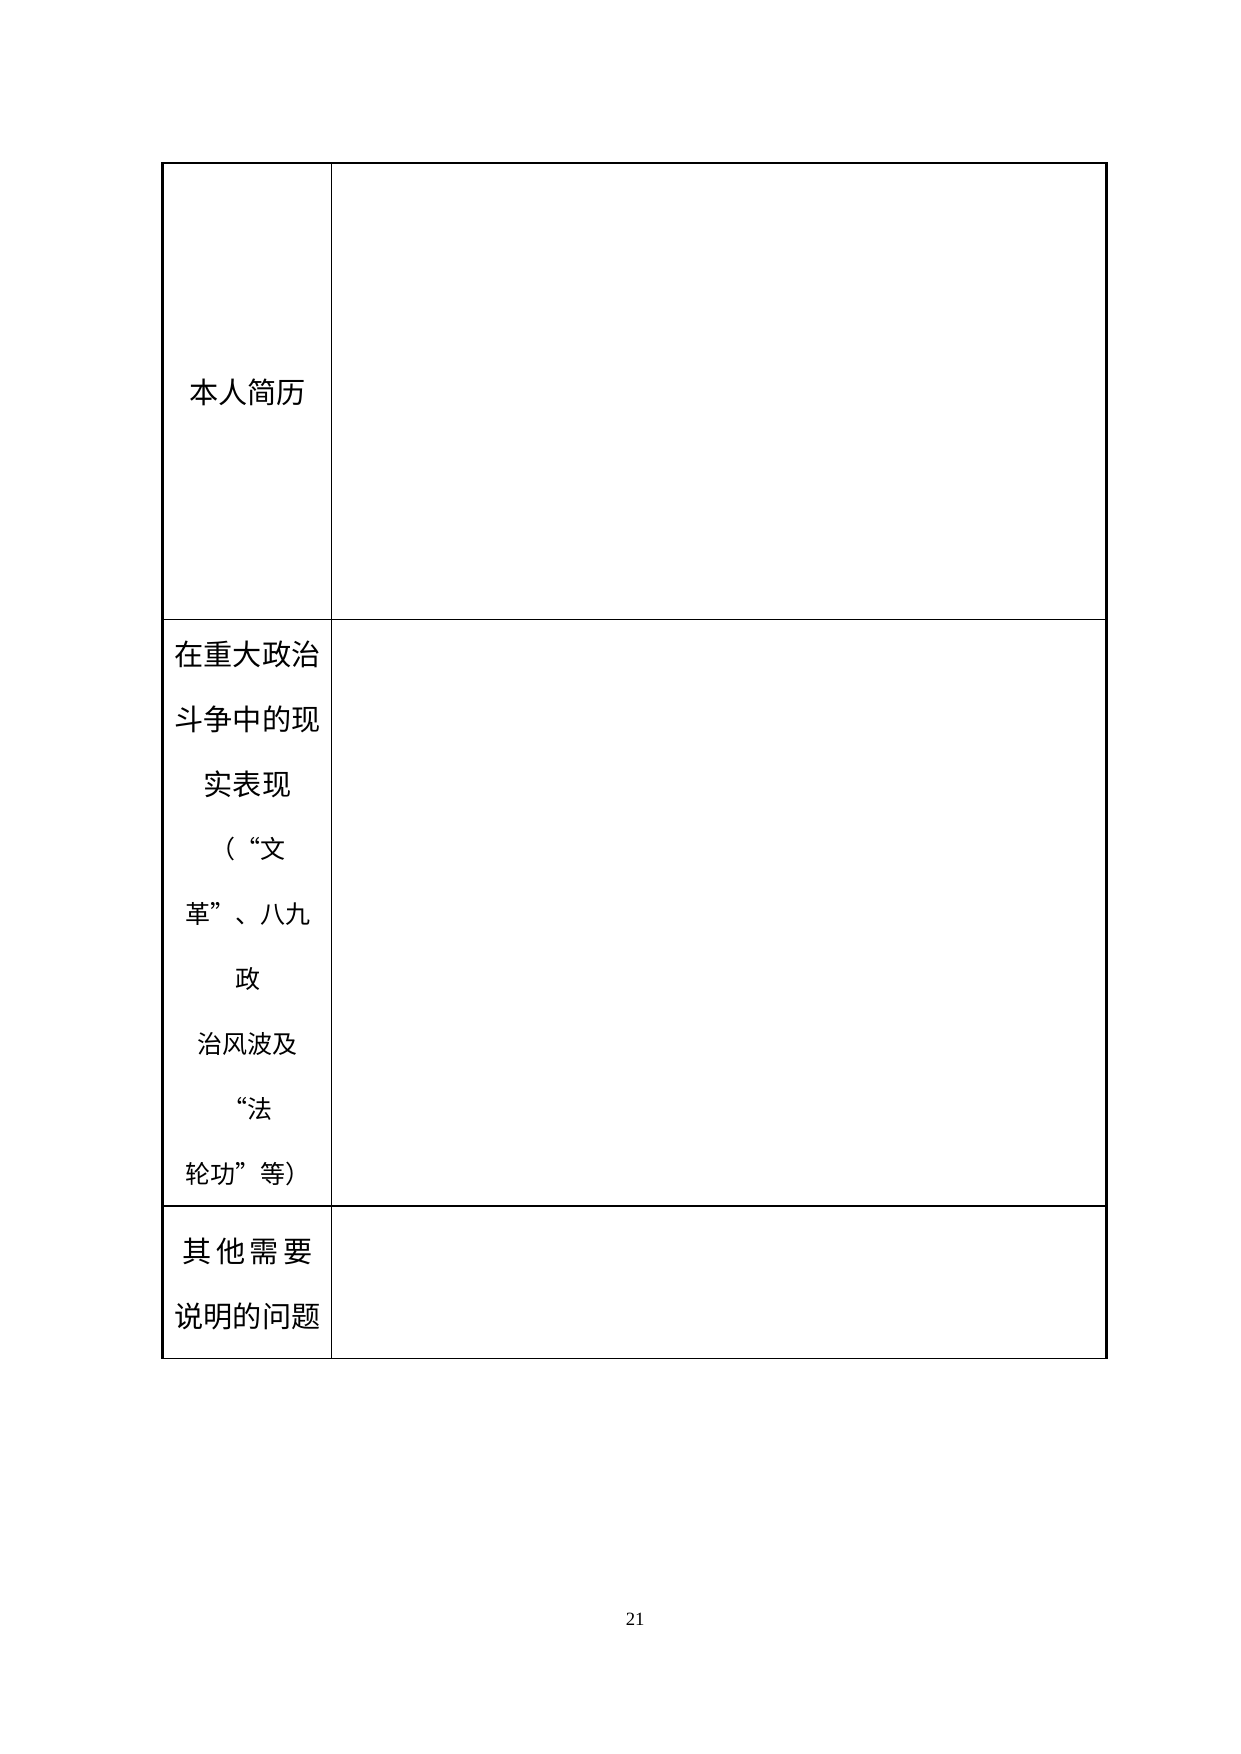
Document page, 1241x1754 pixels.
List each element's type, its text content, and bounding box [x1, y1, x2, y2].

table_cell [332, 164, 1105, 618]
table_cell [332, 1207, 1105, 1358]
table_cell 其他需要 说明的问题 [164, 1207, 331, 1358]
table_cell [332, 620, 1105, 1205]
table_cell 在重大政治 斗争中的现 实表现（“文 革”、八九政 治风波及“法 轮功”等） [164, 620, 331, 1205]
table_cell 本人简历 [164, 164, 331, 618]
